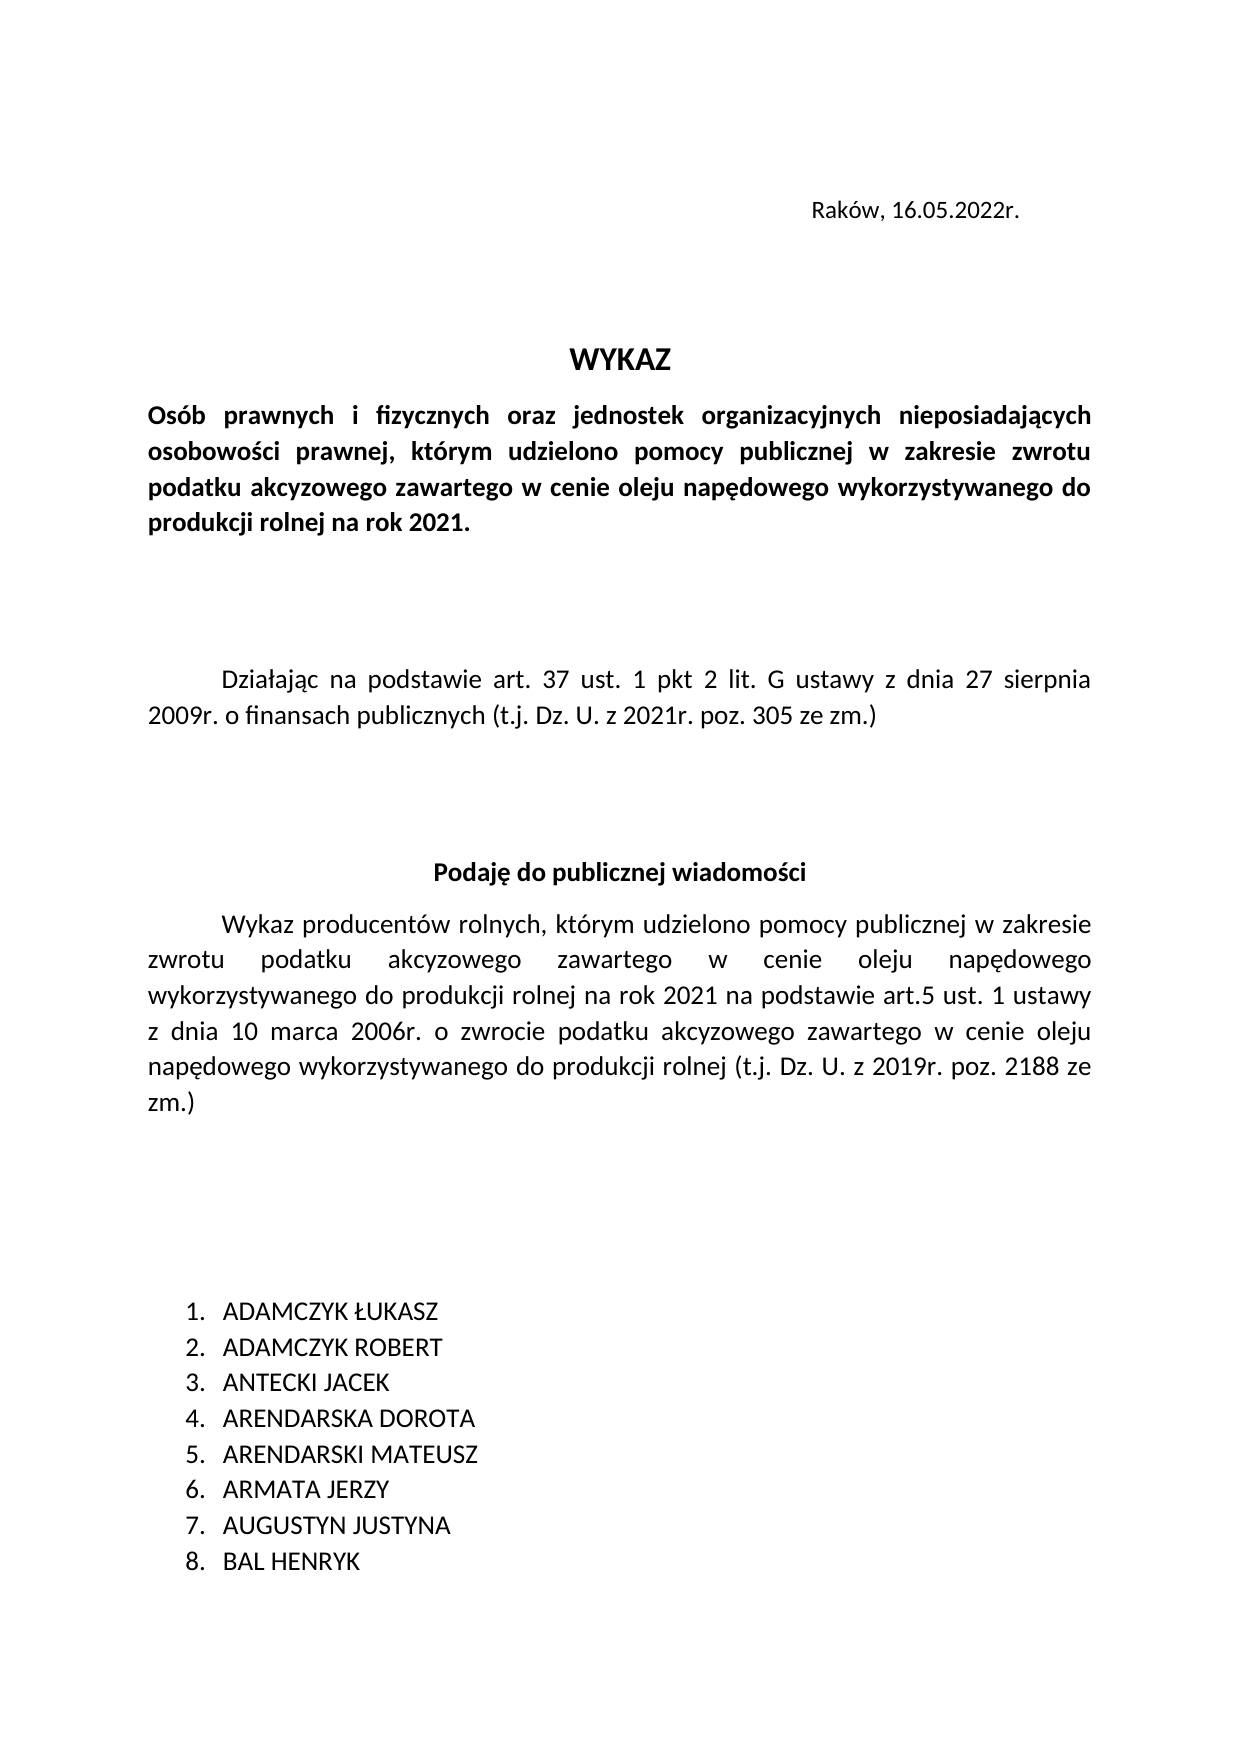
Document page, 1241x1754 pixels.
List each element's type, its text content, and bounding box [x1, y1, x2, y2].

text Podaję do publicznej wiadomości [148, 855, 1093, 888]
list ANTECKI JACEK [185, 1366, 1093, 1398]
text Wykaz producentów rolnych, którym udzielono pomocy publicznej w zakresie zwrotu podatku akcyzowego zawartego w cenie oleju napędowego wykorzystywanego do produkcji rolnej na rok 2021 na podstawie art.5 ust. 1 ustawy z dnia 10 marca 2006r. o zwrocie podatku akcyzowego zawartego w cenie oleju napędowego wykorzystywanego do produkcji rolnej (t.j. Dz. U. z 2019r. poz. 2188 ze zm.) [148, 907, 1093, 1118]
list ARMATA JERZY [185, 1472, 1093, 1505]
text Osób prawnych i fizycznych oraz jednostek organizacyjnych nieposiadających osobowości prawnej, którym udzielono pomocy publicznej w zakresie zwrotu podatku akcyzowego zawartego w cenie oleju napędowego wykorzystywanego do produkcji rolnej na rok 2021. [148, 398, 1093, 538]
list ARENDARSKA DOROTA [185, 1401, 1093, 1434]
list ADAMCZYK ROBERT [185, 1330, 1093, 1363]
list ARENDARSKI MATEUSZ [185, 1437, 1093, 1470]
list AUGUSTYN JUSTYNA [185, 1508, 1093, 1541]
text Raków, 16.05.2022r. [148, 194, 1093, 225]
list BAL HENRYK [185, 1544, 1093, 1577]
list ADAMCZYK ŁUKASZ [185, 1294, 1093, 1327]
text Działając na podstawie art. 37 ust. 1 pkt 2 lit. G ustawy z dnia 27 sierpnia 2009r. o finansach publicznych (t.j. Dz. U. z 2021r. poz. 305 ze zm.) [148, 662, 1093, 731]
text WYKAZ [148, 338, 1093, 378]
